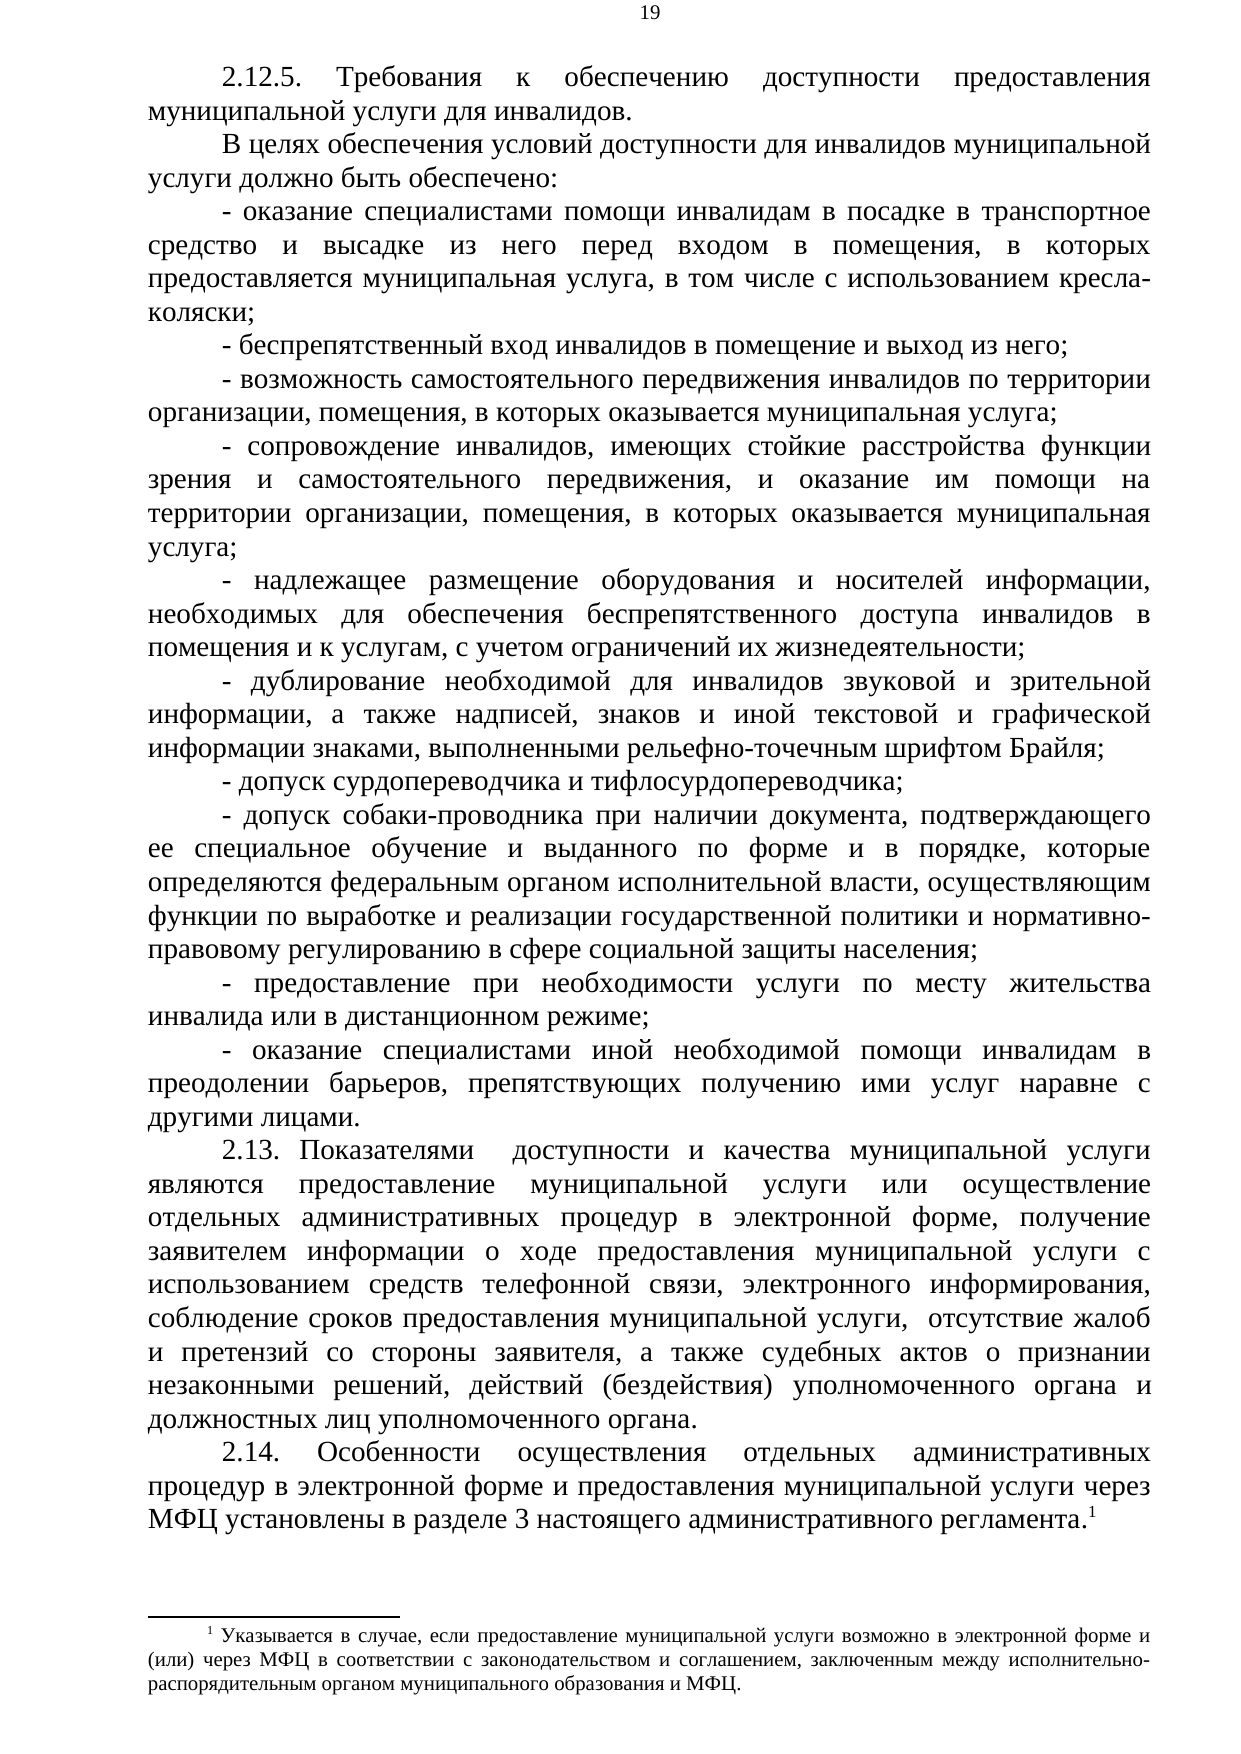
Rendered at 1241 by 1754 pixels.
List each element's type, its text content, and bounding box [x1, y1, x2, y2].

text 2.14. Особенности осуществления отдельных административных процедур в электронной форме и предоставления муниципальной услуги через МФЦ установлены в разделе 3 настоящего административного регламента. [148, 1434, 1152, 1535]
text - сопровождение инвалидов, имеющих стойкие расстройства функции зрения и самостоятельного передвижения, и оказание им помощи на территории организации, помещения, в которых оказывается муниципальная услуга; [148, 428, 1152, 562]
text - дублирование необходимой для инвалидов звуковой и зрительной информации, а также надписей, знаков и иной текстовой и графической информации знаками, выполненными рельефно-точечным шрифтом Брайля; [148, 663, 1152, 763]
text 2.12.5. Требования к обеспечению доступности предоставления муниципальной услуги для инвалидов. [148, 59, 1152, 126]
text - допуск сурдопереводчика и тифлосурдопереводчика; [148, 763, 1152, 797]
text - беспрепятственный вход инвалидов в помещение и выход из него; [148, 327, 1152, 361]
text - допуск собаки-проводника при наличии документа, подтверждающего ее специальное обучение и выданного по форме и в порядке, которые определяются федеральным органом исполнительной власти, осуществляющим функции по выработке и реализации государственной политики и нормативно-правовому регулированию в сфере социальной защиты населения; [148, 797, 1152, 965]
text В целях обеспечения условий доступности для инвалидов муниципальной услуги должно быть обеспечено: [148, 126, 1152, 193]
text - оказание специалистами помощи инвалидам в посадке в транспортное средство и высадке из него перед входом в помещения, в которых предоставляется муниципальная услуга, в том числе с использованием кресла-коляски; [148, 193, 1152, 327]
text - возможность самостоятельного передвижения инвалидов по территории организации, помещения, в которых оказывается муниципальная услуга; [148, 361, 1152, 428]
text - предоставление при необходимости услуги по месту жительства инвалида или в дистанционном режиме; [148, 965, 1152, 1032]
text - оказание специалистами иной необходимой помощи инвалидам в преодолении барьеров, препятствующих получению ими услуг наравне с другими лицами. [148, 1032, 1152, 1132]
text 2.13. Показателями доступности и качества муниципальной услуги являются предоставление муниципальной услуги или осуществление отдельных административных процедур в электронной форме, получение заявителем информации о ходе предоставления муниципальной услуги с использованием средств телефонной связи, электронного информирования, соблюдение сроков предоставления муниципальной услуги, отсутствие жалоб и претензий со стороны заявителя, а также судебных актов о признании незаконными решений, действий (бездействия) уполномоченного органа и должностных лиц уполномоченного органа. [148, 1132, 1152, 1434]
text - надлежащее размещение оборудования и носителей информации, необходимых для обеспечения беспрепятственного доступа инвалидов в помещения и к услугам, с учетом ограничений их жизнедеятельности; [148, 562, 1152, 663]
